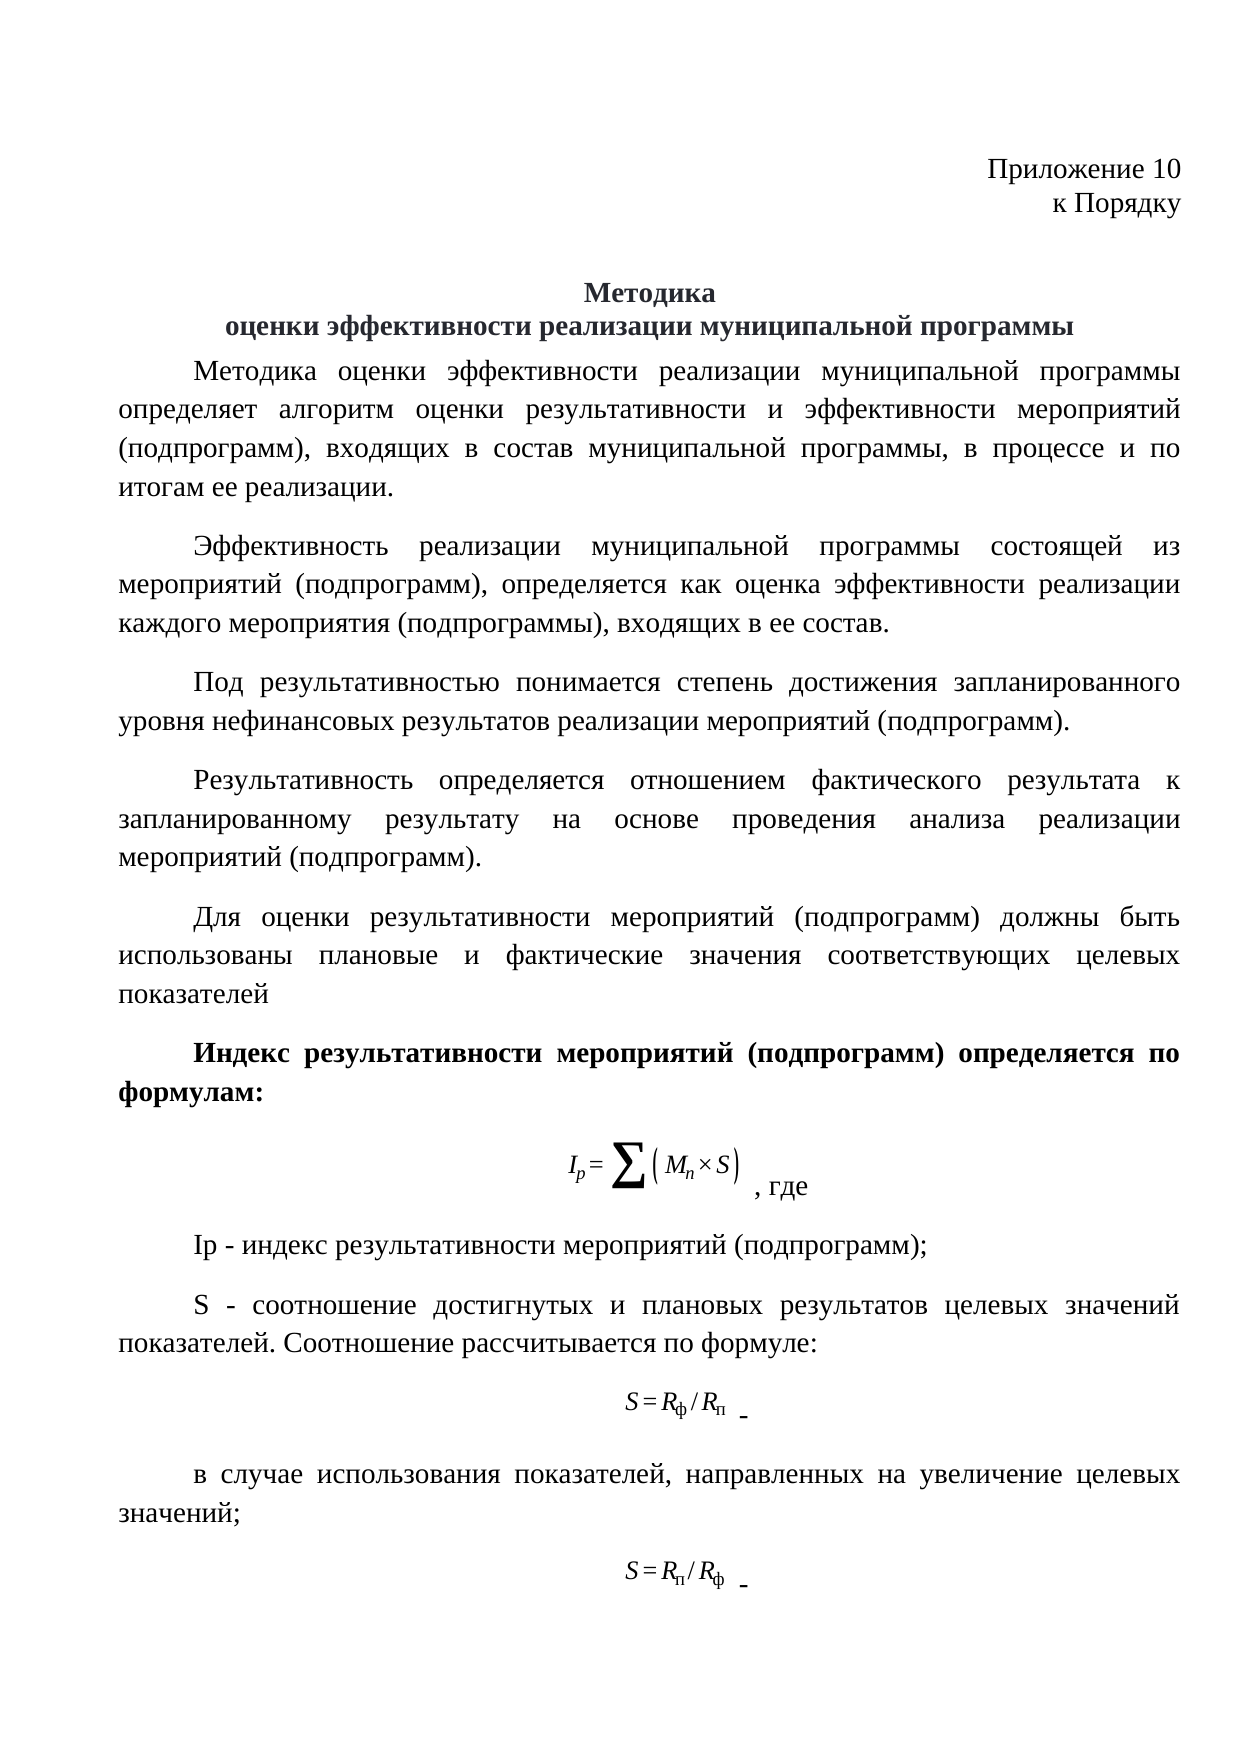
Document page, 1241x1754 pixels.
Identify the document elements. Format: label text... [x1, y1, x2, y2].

subtitle Методика оценки эффективности реализации муниципальной программы [118, 275, 1181, 342]
text - [118, 1385, 1181, 1430]
text Индекс результативности мероприятий (подпрограмм) определяется по формулам: [118, 1035, 1181, 1107]
text Методика оценки эффективности реализации муниципальной программы определяет алгоритм оценки результативности и эффективности мероприятий (подпрограмм), входящих в состав муниципальной программы, в процессе и по итогам ее реализации. [118, 353, 1181, 502]
text - [118, 1554, 1181, 1599]
text Iр - индекс результативности мероприятий (подпрограмм); [118, 1227, 1181, 1261]
text в случае использования показателей, направленных на увеличение целевых значений; [118, 1456, 1181, 1528]
text , где [118, 1133, 1181, 1202]
text Результативность определяется отношением фактического результата к запланированному результату на основе проведения анализа реализации мероприятий (подпрограмм). [118, 762, 1181, 873]
text Приложение 10 [118, 152, 1181, 185]
text Под результативностью понимается степень достижения запланированного уровня нефинансовых результатов реализации мероприятий (подпрограмм). [118, 664, 1181, 737]
text S - соотношение достигнутых и плановых результатов целевых значений показателей. Соотношение рассчитывается по формуле: [118, 1287, 1181, 1359]
text Эффективность реализации муниципальной программы состоящей из мероприятий (подпрограмм), определяется как оценка эффективности реализации каждого мероприятия (подпрограммы), входящих в ее состав. [118, 528, 1181, 639]
text Для оценки результативности мероприятий (подпрограмм) должны быть использованы плановые и фактические значения соответствующих целевых показателей [118, 899, 1181, 1009]
text к Порядку [118, 185, 1181, 219]
